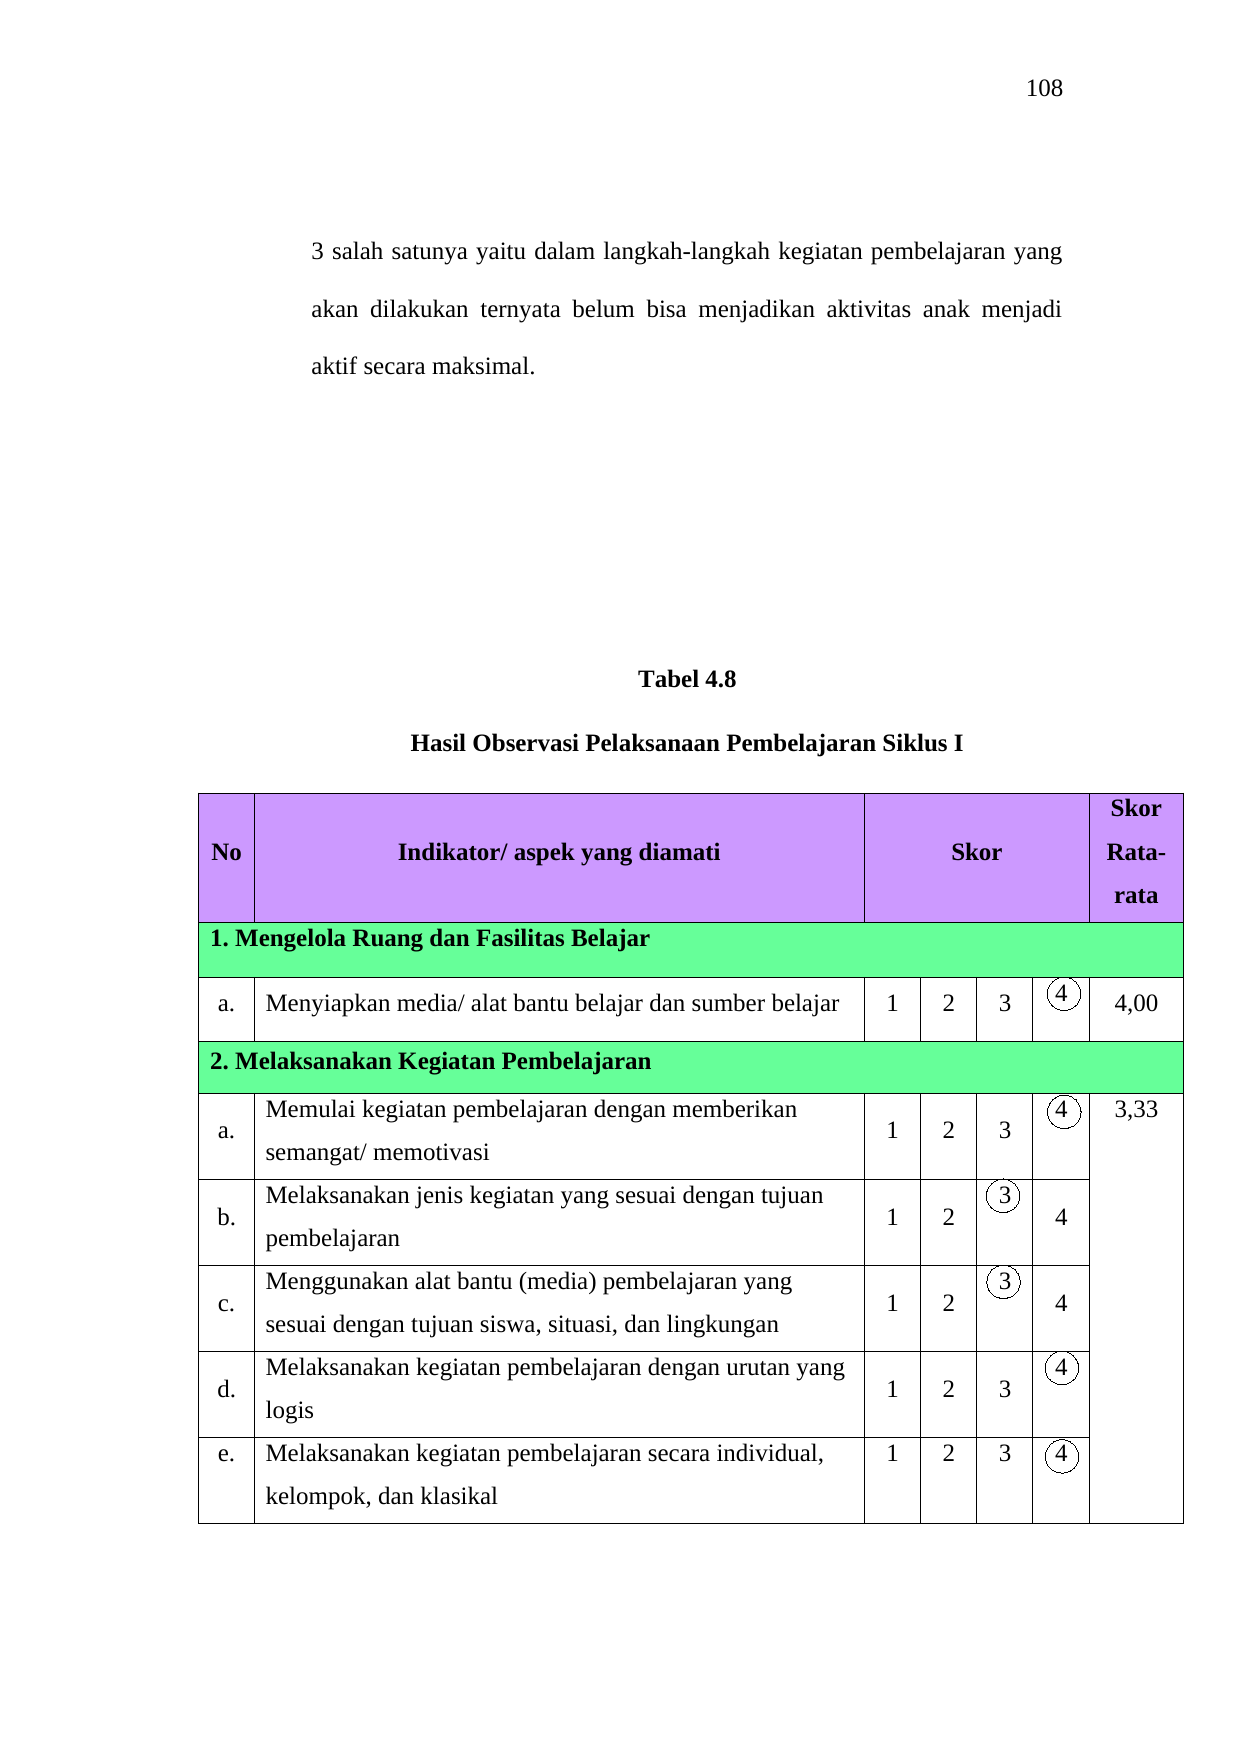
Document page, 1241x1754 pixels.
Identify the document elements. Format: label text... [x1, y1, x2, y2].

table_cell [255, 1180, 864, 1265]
text Hasil Observasi Pelaksanaan Pembelajaran Siklus I [311, 728, 1063, 757]
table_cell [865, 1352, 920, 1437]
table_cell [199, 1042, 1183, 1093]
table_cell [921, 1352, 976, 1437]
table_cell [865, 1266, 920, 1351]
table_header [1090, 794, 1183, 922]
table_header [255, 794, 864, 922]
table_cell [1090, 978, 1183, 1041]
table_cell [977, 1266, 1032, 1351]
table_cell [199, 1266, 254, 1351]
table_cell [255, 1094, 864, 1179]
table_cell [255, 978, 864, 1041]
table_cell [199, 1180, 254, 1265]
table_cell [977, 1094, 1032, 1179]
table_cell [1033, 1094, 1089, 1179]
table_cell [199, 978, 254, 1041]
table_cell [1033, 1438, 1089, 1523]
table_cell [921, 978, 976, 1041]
text Tabel 4.8 [311, 664, 1063, 693]
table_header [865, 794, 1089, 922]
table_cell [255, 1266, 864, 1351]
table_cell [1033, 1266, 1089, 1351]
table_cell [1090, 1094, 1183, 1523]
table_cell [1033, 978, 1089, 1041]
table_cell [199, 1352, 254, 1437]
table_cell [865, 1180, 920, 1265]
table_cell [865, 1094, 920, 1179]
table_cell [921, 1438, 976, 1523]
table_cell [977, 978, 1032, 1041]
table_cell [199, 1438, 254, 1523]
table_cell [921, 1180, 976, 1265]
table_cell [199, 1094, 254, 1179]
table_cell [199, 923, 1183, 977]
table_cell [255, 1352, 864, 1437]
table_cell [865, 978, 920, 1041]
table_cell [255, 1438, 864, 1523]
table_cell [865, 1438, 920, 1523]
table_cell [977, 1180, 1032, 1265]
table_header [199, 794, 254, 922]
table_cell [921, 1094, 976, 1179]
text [311, 236, 1063, 380]
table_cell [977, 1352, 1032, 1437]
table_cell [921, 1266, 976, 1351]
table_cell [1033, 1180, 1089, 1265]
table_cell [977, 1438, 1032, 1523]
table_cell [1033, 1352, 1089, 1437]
